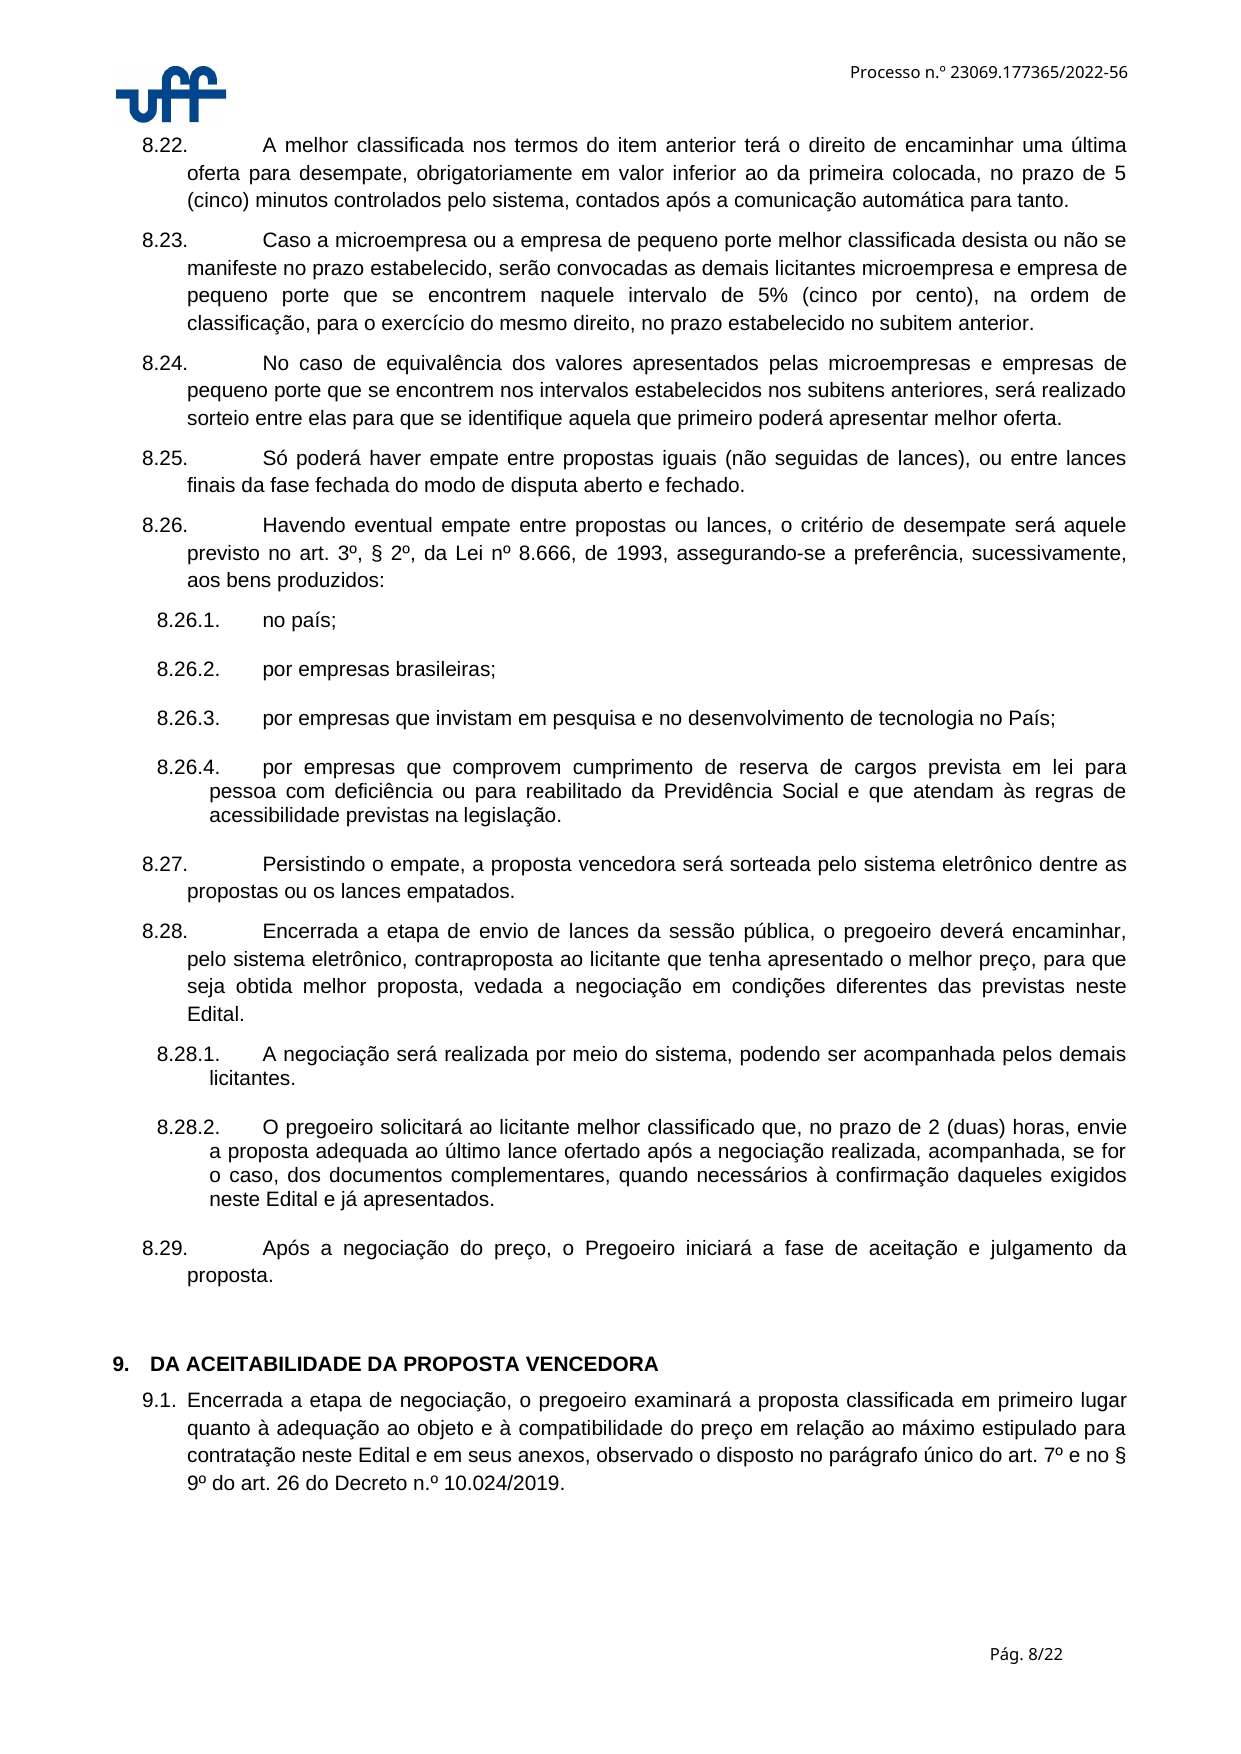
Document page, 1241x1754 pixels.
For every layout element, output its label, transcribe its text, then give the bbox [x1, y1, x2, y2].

list Após a negociação do preço, o Pregoeiro iniciará a fase de aceitação e julgamento da proposta. [142, 1235, 1128, 1287]
list por empresas que invistam em pesquisa e no desenvolvimento de tecnologia no País; [157, 706, 1128, 730]
list por empresas brasileiras; [157, 657, 1128, 681]
list Só poderá haver empate entre propostas iguais (não seguidas de lances), ou entre lances finais da fase fechada do modo de disputa aberto e fechado. [142, 445, 1128, 497]
list O pregoeiro solicitará ao licitante melhor classificado que, no prazo de 2 (duas) horas, envie a proposta adequada ao último lance ofertado após a negociação realizada, acompanhada, se for o caso, dos documentos complementares, quando necessários à confirmação daqueles exigidos neste Edital e já apresentados. [157, 1114, 1128, 1210]
picture [114, 66, 227, 128]
list Caso a microempresa ou a empresa de pequeno porte melhor classificada desista ou não se manifeste no prazo estabelecido, serão convocadas as demais licitantes microempresa e empresa de pequeno porte que se encontrem naquele intervalo de 5% (cinco por cento), na ordem de classificação, para o exercício do mesmo direito, no prazo estabelecido no subitem anterior. [142, 228, 1128, 334]
list A negociação será realizada por meio do sistema, podendo ser acompanhada pelos demais licitantes. [157, 1042, 1128, 1089]
list No caso de equivalência dos valores apresentados pelas microempresas e empresas de pequeno porte que se encontrem nos intervalos estabelecidos nos subitens anteriores, será realizado sorteio entre elas para que se identifique aquela que primeiro poderá apresentar melhor oferta. [142, 350, 1128, 429]
list no país; [157, 608, 1128, 632]
list DA ACEITABILIDADE DA PROPOSTA VENCEDORA [112, 1352, 1128, 1376]
list Persistindo o empate, a proposta vencedora será sorteada pelo sistema eletrônico dentre as propostas ou os lances empatados. [142, 852, 1128, 903]
list Encerrada a etapa de envio de lances da sessão pública, o pregoeiro deverá encaminhar, pelo sistema eletrônico, contraproposta ao licitante que tenha apresentado o melhor preço, para que seja obtida melhor proposta, vedada a negociação em condições diferentes das previstas neste Edital. [142, 919, 1128, 1026]
list por empresas que comprovem cumprimento de reserva de cargos prevista em lei para pessoa com deficiência ou para reabilitado da Previdência Social e que atendam às regras de acessibilidade previstas na legislação. [157, 755, 1128, 827]
list Encerrada a etapa de negociação, o pregoeiro examinará a proposta classificada em primeiro lugar quanto à adequação ao objeto e à compatibilidade do preço em relação ao máximo estipulado para contratação neste Edital e em seus anexos, observado o disposto no parágrafo único do art. 7º e no § 9º do art. 26 do Decreto n.º 10.024/2019. [142, 1388, 1128, 1495]
list Havendo eventual empate entre propostas ou lances, o critério de desempate será aquele previsto no art. 3º, § 2º, da Lei nº 8.666, de 1993, assegurando-se a preferência, sucessivamente, aos bens produzidos: [142, 513, 1128, 592]
list A melhor classificada nos termos do item anterior terá o direito de encaminhar uma última oferta para desempate, obrigatoriamente em valor inferior ao da primeira colocada, no prazo de 5 (cinco) minutos controlados pelo sistema, contados após a comunicação automática para tanto. [142, 133, 1128, 212]
